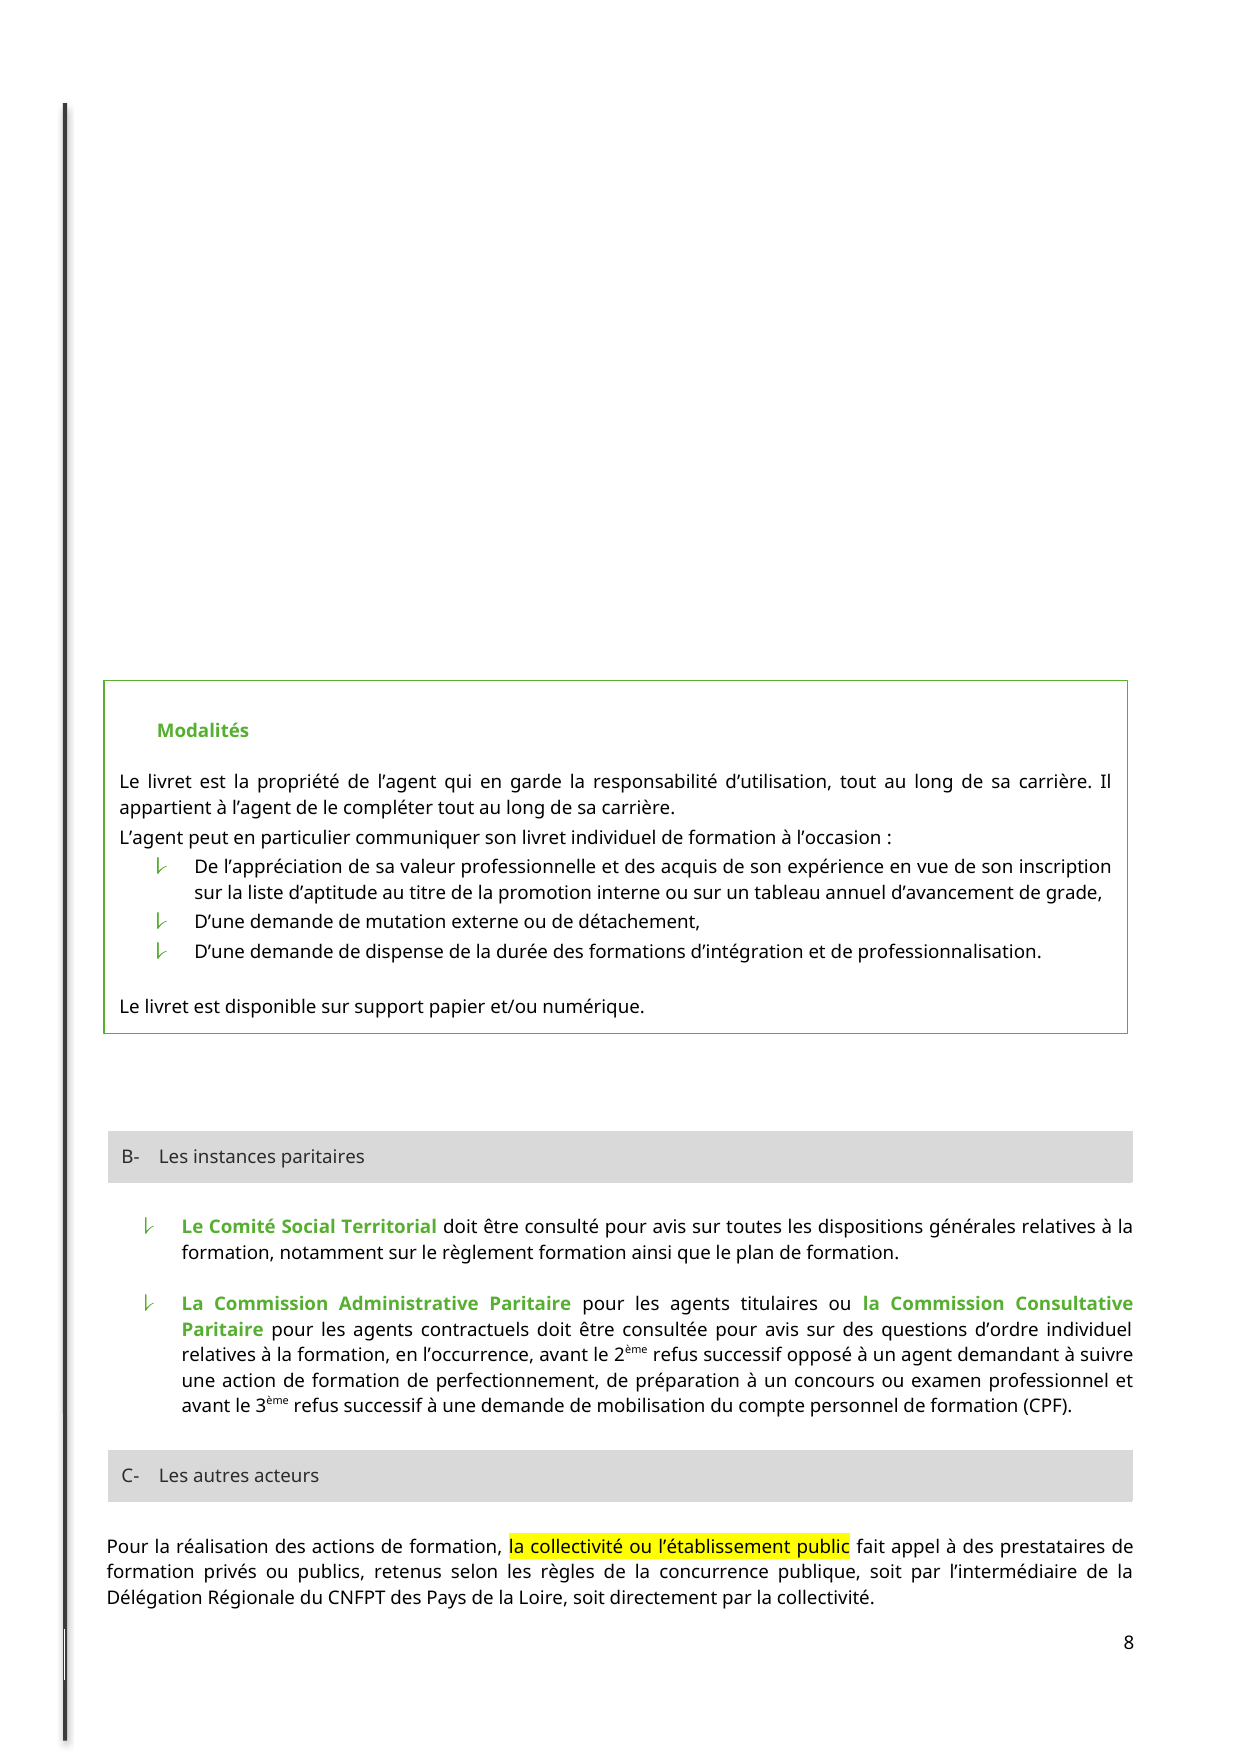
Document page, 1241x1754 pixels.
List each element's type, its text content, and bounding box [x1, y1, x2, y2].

list Les autres acteurs [109, 1451, 1132, 1501]
text Pour la réalisation des actions de formation, la collectivité ou l’établissement public fait appel à des prestataires de formation privés ou publics, retenus selon les règles de la concurrence publique, soit par l’intermédiaire de la Délégation Régionale du CNFPT des Pays de la Loire, soit directement par la collectivité. [106, 1533, 1134, 1610]
list La Commission Administrative Paritaire pour les agents titulaires ou la Commission Consultative Paritaire pour les agents contractuels doit être consultée pour avis sur des questions d’ordre individuel relatives à la formation, en l’occurrence, avant le 2ème refus successif opposé à un agent demandant à suivre une action de formation de perfectionnement, de préparation à un concours ou examen professionnel et avant le 3ème refus successif à une demande de mobilisation du compte personnel de formation (CPF). [144, 1290, 1134, 1418]
picture [145, 1294, 154, 1311]
picture [157, 942, 167, 959]
list Le Comité Social Territorial doit être consulté pour avis sur toutes les dispositions générales relatives à la formation, notamment sur le règlement formation ainsi que le plan de formation. [144, 1214, 1134, 1265]
picture [157, 857, 167, 874]
picture [145, 1217, 154, 1234]
list Les instances paritaires [109, 1132, 1132, 1182]
picture [157, 912, 167, 929]
